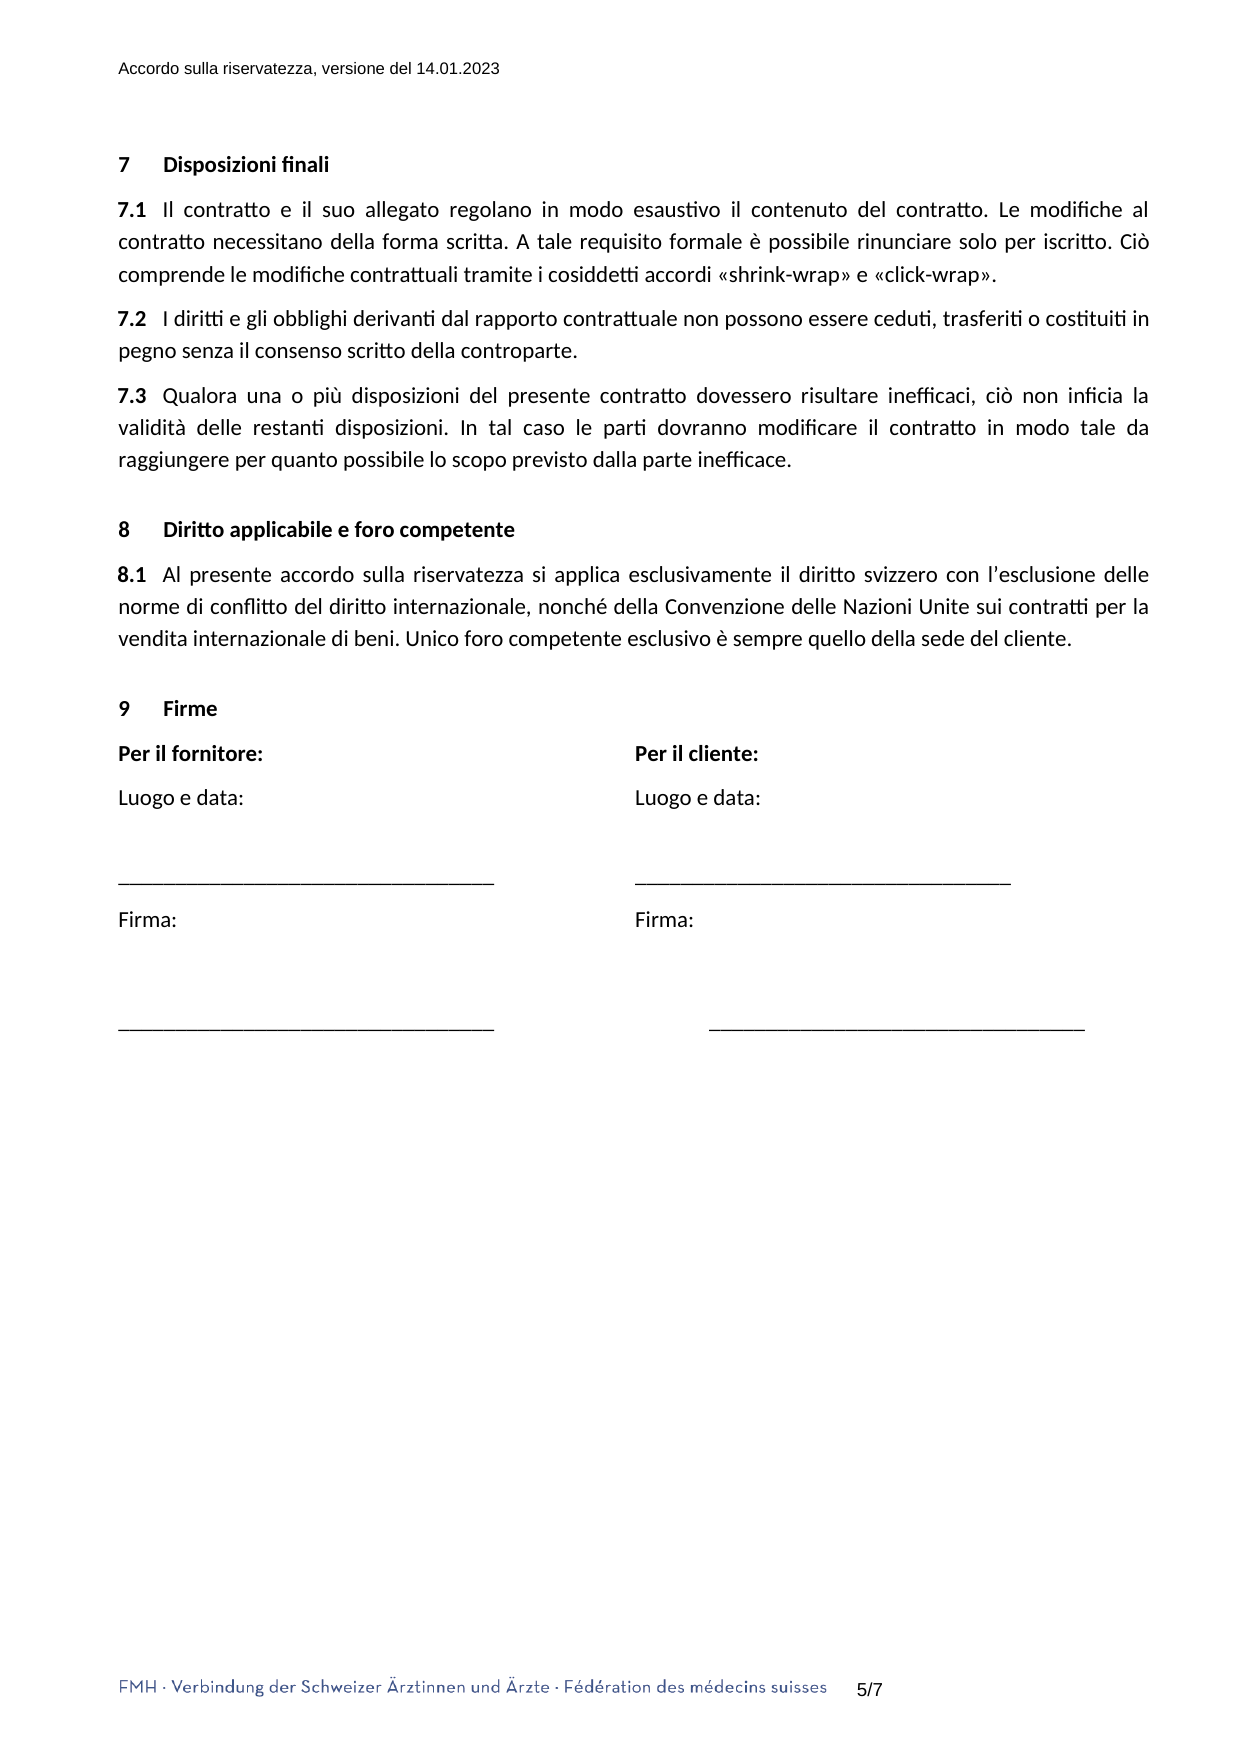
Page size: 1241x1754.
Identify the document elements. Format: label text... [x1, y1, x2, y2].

text Per il fornitore: Per il cliente: [118, 739, 1152, 767]
text Luogo e data: Luogo e data: [118, 783, 1152, 811]
subtitle Diritto applicabile e foro competente [118, 515, 1152, 543]
subtitle I diritti e gli obblighi derivanti dal rapporto contrattuale non possono essere ceduti, trasferiti o costituiti in pegno senza il consenso scritto della controparte. [117, 304, 1152, 364]
text _________________________________ _________________________________ [118, 978, 1152, 1034]
picture [118, 1594, 852, 1697]
subtitle Disposizioni finali [118, 151, 1152, 179]
subtitle Al presente accordo sulla riservatezza si applica esclusivamente il diritto svizzero con l’esclusione delle norme di conflitto del diritto internazionale, nonché della Convenzione delle Nazioni Unite sui contratti per la vendita internazionale di beni. Unico foro competente esclusivo è sempre quello della sede del cliente. [117, 560, 1152, 652]
subtitle Il contratto e il suo allegato regolano in modo esaustivo il contenuto del contratto. Le modifiche al contratto necessitano della forma scritta. A tale requisito formale è possibile rinunciare solo per iscritto. Ciò comprende le modifiche contrattuali tramite i cosiddetti accordi «shrink-wrap» e «click-wrap». [117, 195, 1152, 288]
subtitle Qualora una o più disposizioni del presente contratto dovessero risultare inefficaci, ciò non inficia la validità delle restanti disposizioni. In tal caso le parti dovranno modificare il contratto in modo tale da raggiungere per quanto possibile lo scopo previsto dalla parte inefficace. [117, 381, 1152, 474]
text _________________________________ _________________________________ [118, 828, 1152, 888]
text Firma: Firma: [118, 905, 1152, 933]
subtitle Firme [118, 694, 1152, 722]
